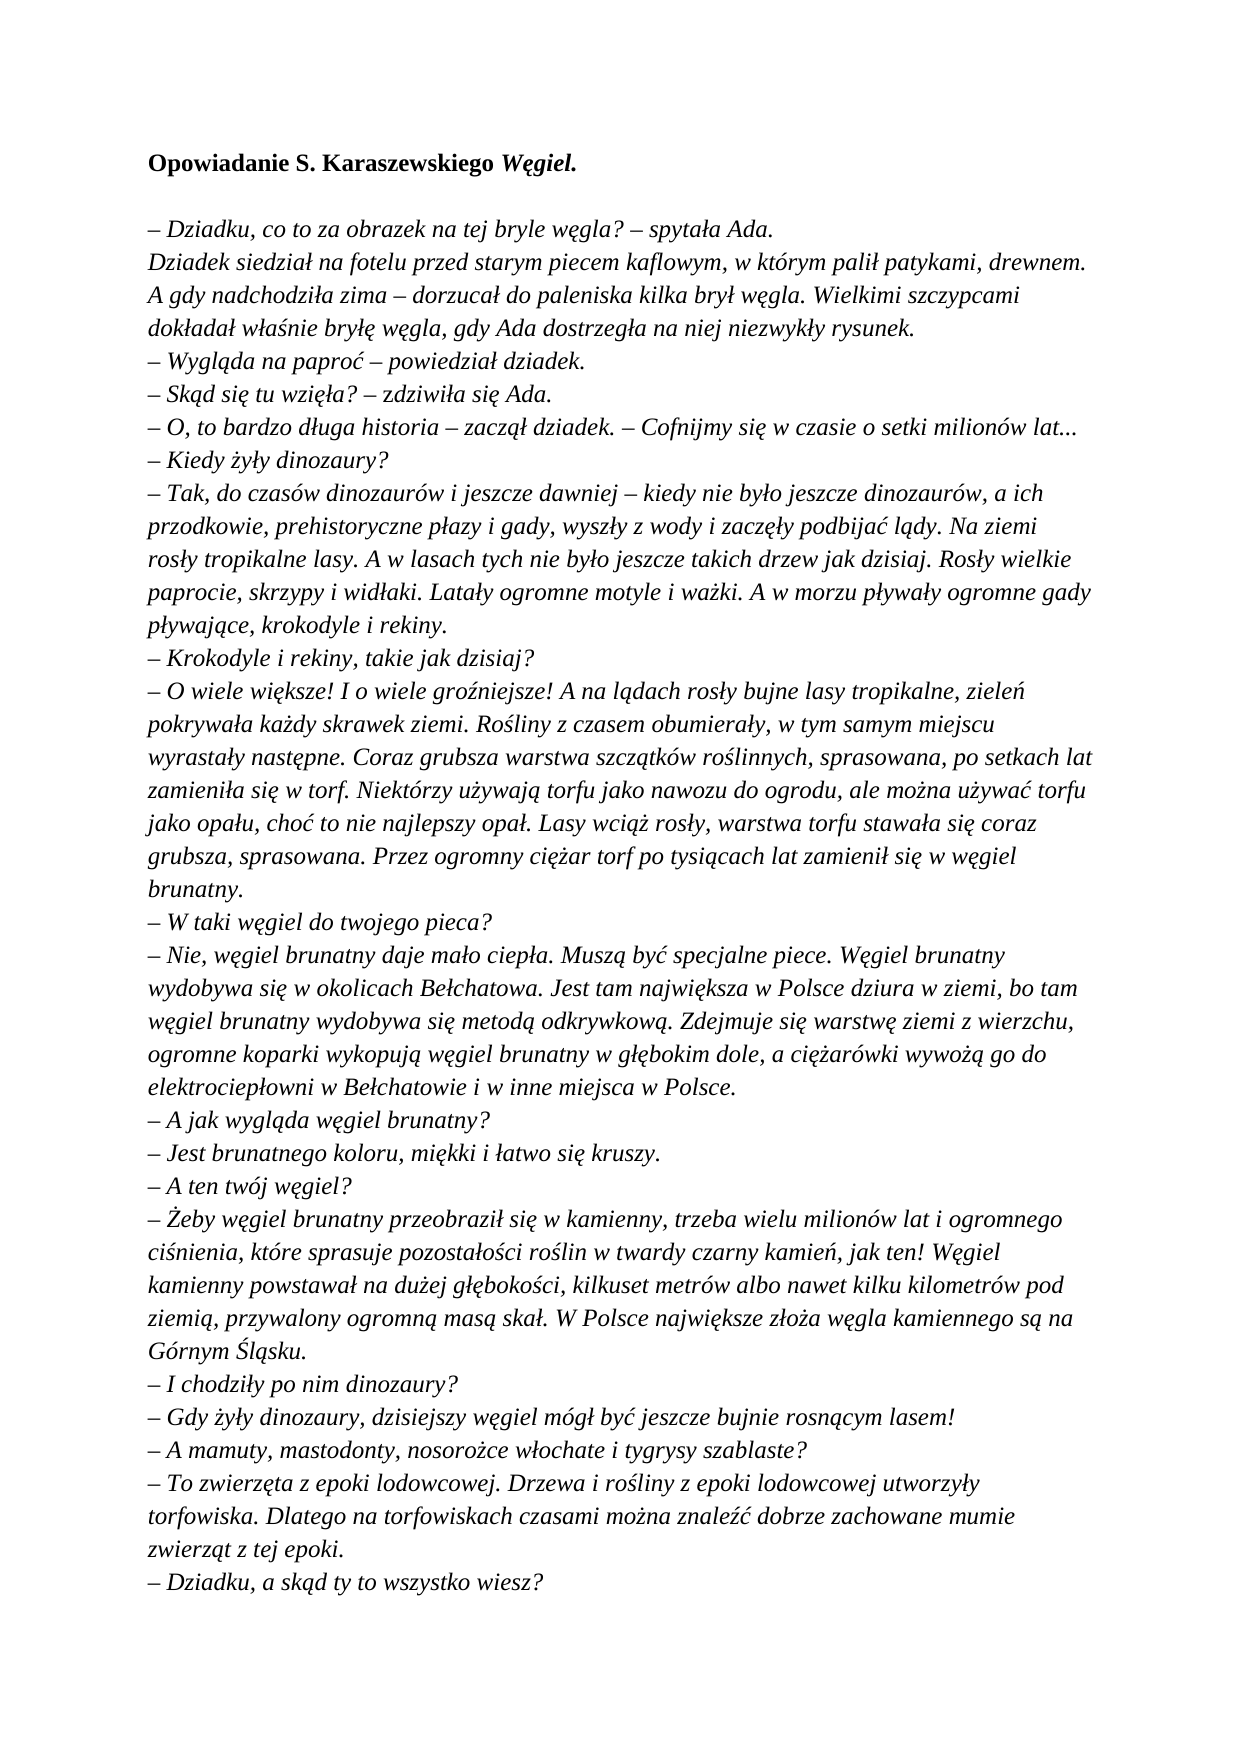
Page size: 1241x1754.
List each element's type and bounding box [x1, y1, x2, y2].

text [148, 148, 1093, 1596]
